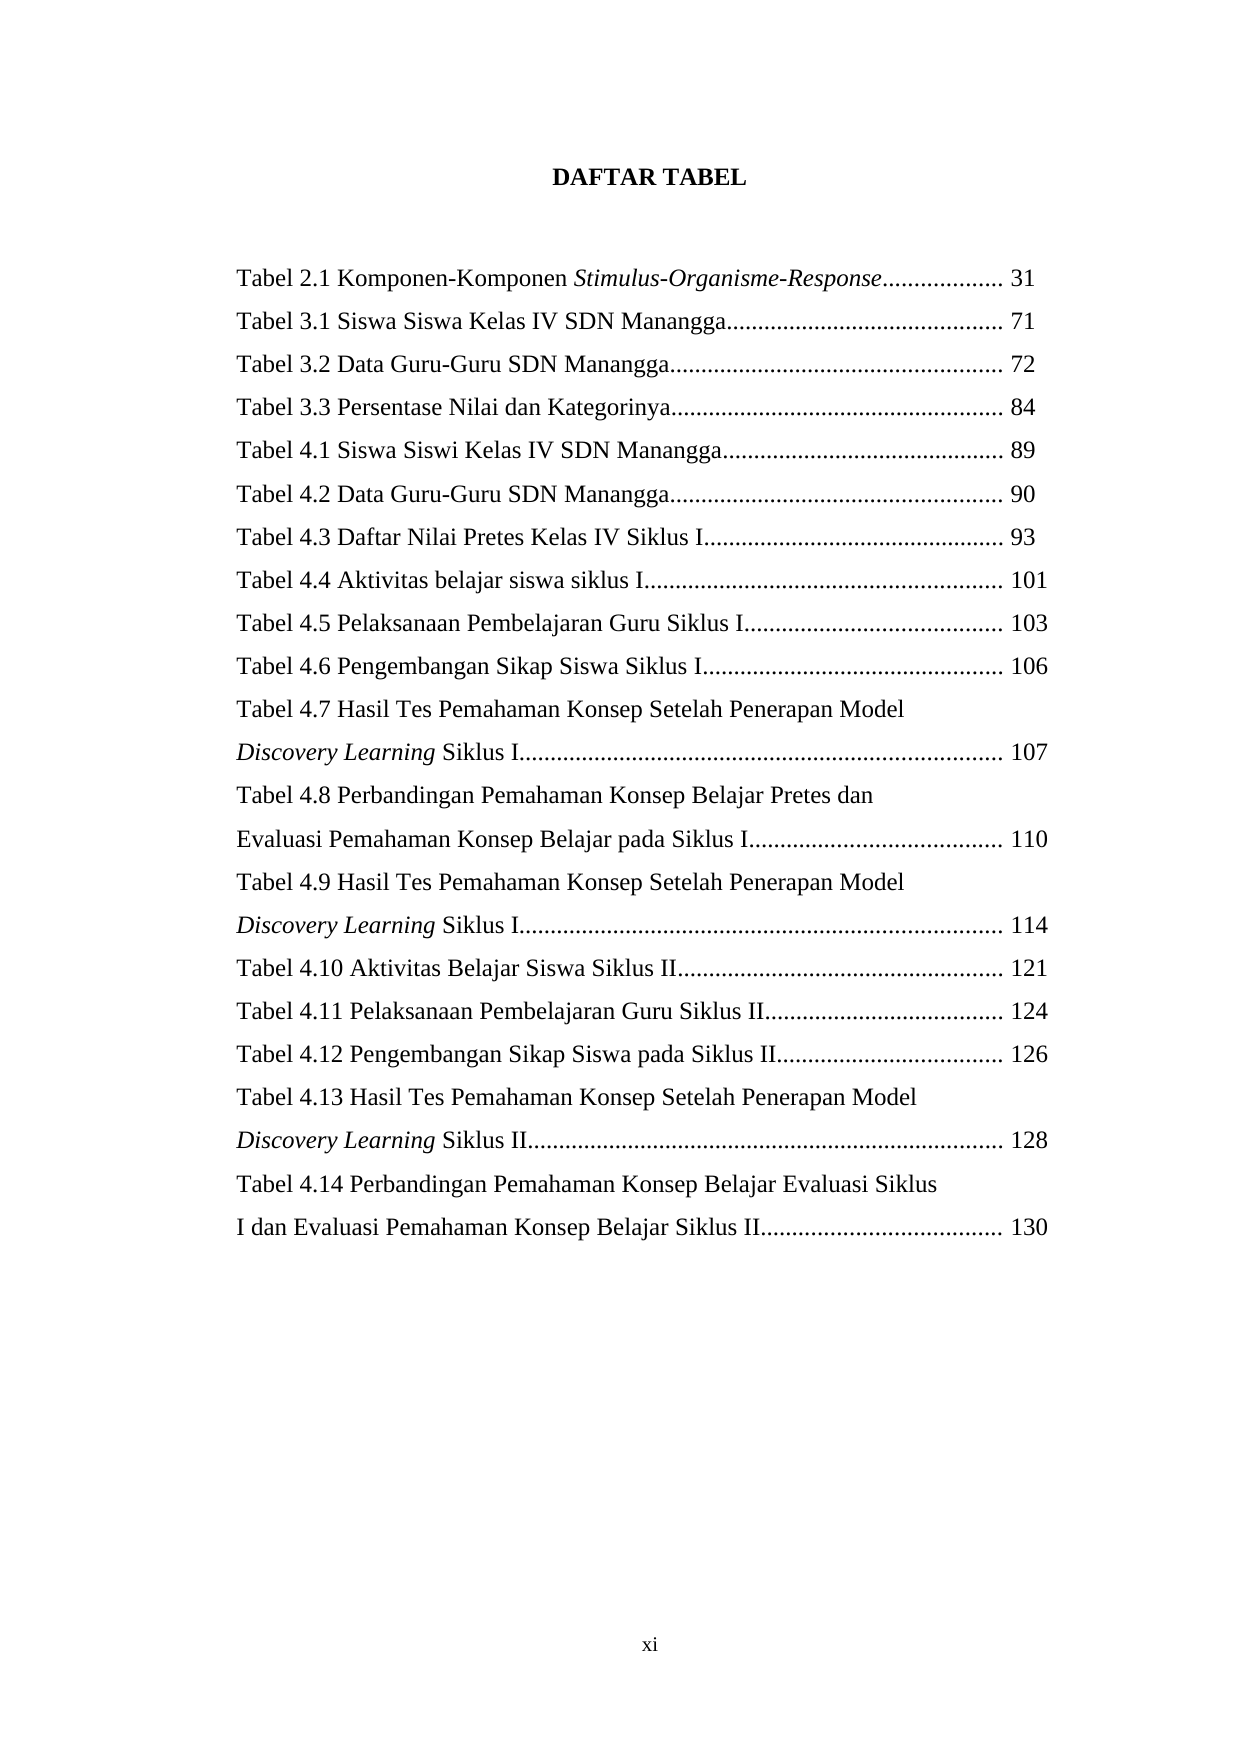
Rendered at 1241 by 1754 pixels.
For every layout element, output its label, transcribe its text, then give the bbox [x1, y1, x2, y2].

text Tabel 4.12 Pengembangan Sikap Siswa pada Siklus II 126 [236, 1039, 1063, 1068]
text Tabel 4.3 Daftar Nilai Pretes Kelas IV Siklus I 93 [236, 522, 1063, 551]
text Discovery Learning Siklus I 114 [236, 910, 1063, 939]
text Tabel 4.6 Pengembangan Sikap Siswa Siklus I 106 [236, 651, 1063, 680]
text Tabel 4.5 Pelaksanaan Pembelajaran Guru Siklus I 103 [236, 608, 1063, 637]
text Tabel 4.11 Pelaksanaan Pembelajaran Guru Siklus II 124 [236, 996, 1063, 1025]
text Tabel 4.10 Aktivitas Belajar Siswa Siklus II 121 [236, 953, 1063, 982]
text Tabel 3.3 Persentase Nilai dan Kategorinya 84 [236, 392, 1063, 421]
text Tabel 4.8 Perbandingan Pemahaman Konsep Belajar Pretes dan [236, 781, 1063, 809]
text Tabel 4.14 Perbandingan Pemahaman Konsep Belajar Evaluasi Siklus [236, 1169, 1063, 1197]
text Discovery Learning Siklus II 128 [236, 1126, 1063, 1154]
text I dan Evaluasi Pemahaman Konsep Belajar Siklus II 130 [236, 1212, 1063, 1241]
text Discovery Learning Siklus I 107 [236, 737, 1063, 766]
text Tabel 4.1 Siswa Siswi Kelas IV SDN Manangga 89 [236, 436, 1063, 464]
text Tabel 4.4 Aktivitas belajar siswa siklus I 101 [236, 565, 1063, 594]
text Evaluasi Pemahaman Konsep Belajar pada Siklus I 110 [236, 824, 1063, 852]
text Tabel 4.7 Hasil Tes Pemahaman Konsep Setelah Penerapan Model [236, 694, 1063, 723]
text DAFTAR TABEL [236, 162, 1063, 191]
text Tabel 3.1 Siswa Siswa Kelas IV SDN Manangga 71 [236, 306, 1063, 335]
text Tabel 4.13 Hasil Tes Pemahaman Konsep Setelah Penerapan Model [236, 1082, 1063, 1111]
text Tabel 2.1 Komponen-Komponen Stimulus-Organisme-Response 31 [236, 263, 1063, 292]
text Tabel 4.2 Data Guru-Guru SDN Manangga 90 [236, 479, 1063, 507]
text Tabel 4.9 Hasil Tes Pemahaman Konsep Setelah Penerapan Model [236, 867, 1063, 896]
text Tabel 3.2 Data Guru-Guru SDN Manangga 72 [236, 349, 1063, 378]
